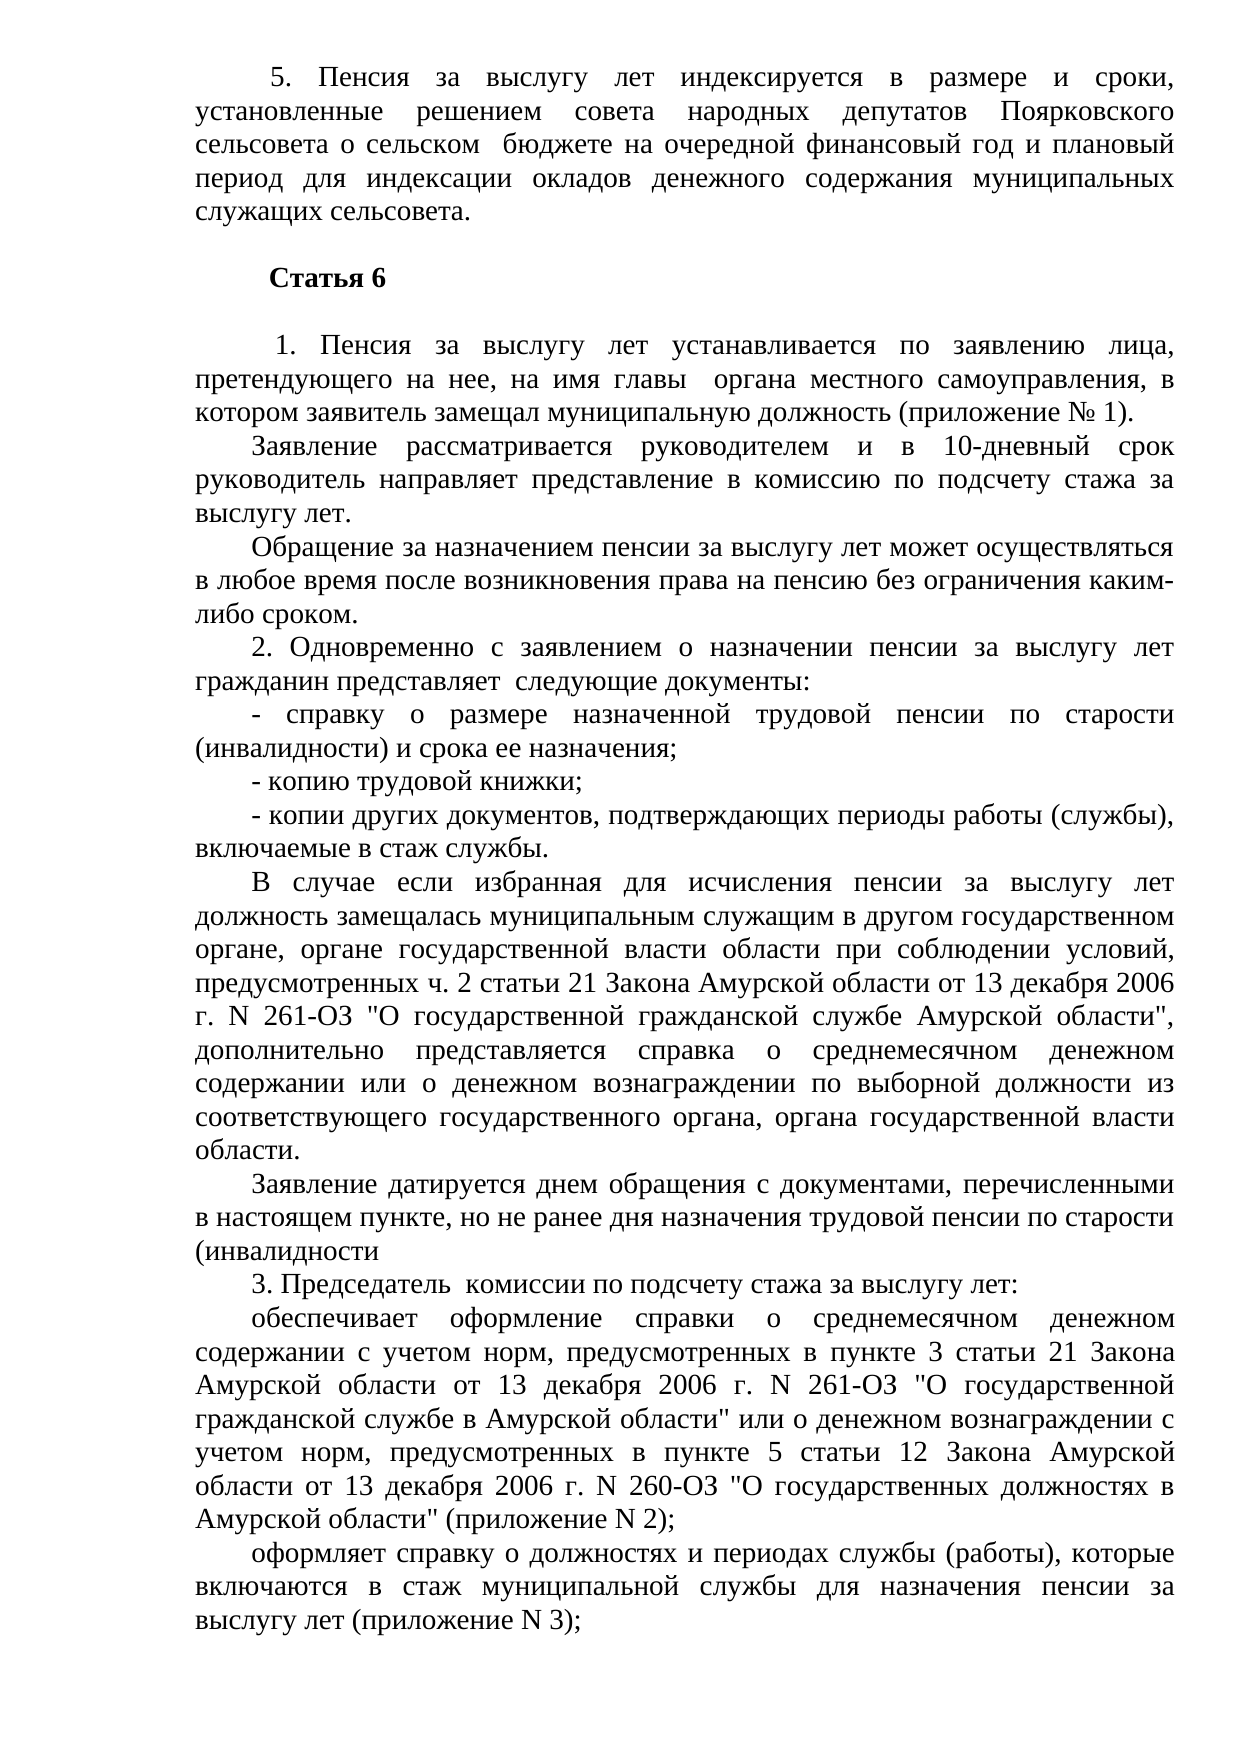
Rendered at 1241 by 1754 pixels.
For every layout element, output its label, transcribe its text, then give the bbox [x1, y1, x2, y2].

text - справку о размере назначенной трудовой пенсии по старости (инвалидности) и срока ее назначения; [195, 696, 1175, 763]
text Обращение за назначением пенсии за выслугу лет может осуществляться в любое время после возникновения права на пенсию без ограничения каким-либо сроком. [195, 529, 1175, 629]
text В случае если избранная для исчисления пенсии за выслугу лет должность замещалась муниципальным служащим в другом государственном органе, органе государственной власти области при соблюдении условий, предусмотренных ч. 2 статьи 21 Закона Амурской области от 13 декабря 2006 г. N 261-ОЗ "О государственной гражданской службе Амурской области", дополнительно представляется справка о среднемесячном денежном содержании или о денежном вознаграждении по выборной должности из соответствующего государственного органа, органа государственной власти области. [195, 864, 1175, 1166]
text - копии других документов, подтверждающих периоды работы (службы), включаемые в стаж службы. [195, 797, 1175, 864]
text 5. Пенсия за выслугу лет индексируется в размере и сроки, установленные решением совета народных депутатов Поярковского сельсовета о сельском бюджете на очередной финансовый год и плановый период для индексации окладов денежного содержания муниципальных служащих сельсовета. [195, 59, 1175, 227]
text Заявление рассматривается руководителем и в 10-дневный срок руководитель направляет представление в комиссию по подсчету стажа за выслугу лет. [195, 428, 1175, 529]
text оформляет справку о должностях и периодах службы (работы), которые включаются в стаж муниципальной службы для назначения пенсии за выслугу лет (приложение N 3); [195, 1535, 1175, 1636]
text Заявление датируется днем обращения с документами, перечисленными в настоящем пункте, но не ранее дня назначения трудовой пенсии по старости (инвалидности [195, 1166, 1175, 1267]
text 1. Пенсия за выслугу лет устанавливается по заявлению лица, претендующего на нее, на имя главы органа местного самоуправления, в котором заявитель замещал муниципальную должность (приложение № 1). [195, 327, 1175, 428]
text - копию трудовой книжки; [195, 763, 1175, 797]
text обеспечивает оформление справки о среднемесячном денежном содержании с учетом норм, предусмотренных в пункте 3 статьи 21 Закона Амурской области от 13 декабря 2006 г. N 261-ОЗ "О государственной гражданской службе в Амурской области" или о денежном вознаграждении с учетом норм, предусмотренных в пункте 5 статьи 12 Закона Амурской области от 13 декабря 2006 г. N 260-ОЗ "О государственных должностях в Амурской области" (приложение N 2); [195, 1300, 1175, 1535]
text 2. Одновременно с заявлением о назначении пенсии за выслугу лет гражданин представляет следующие документы: [195, 629, 1175, 696]
text Статья 6 [195, 260, 1175, 294]
text 3. Председатель комиссии по подсчету стажа за выслугу лет: [195, 1267, 1175, 1300]
